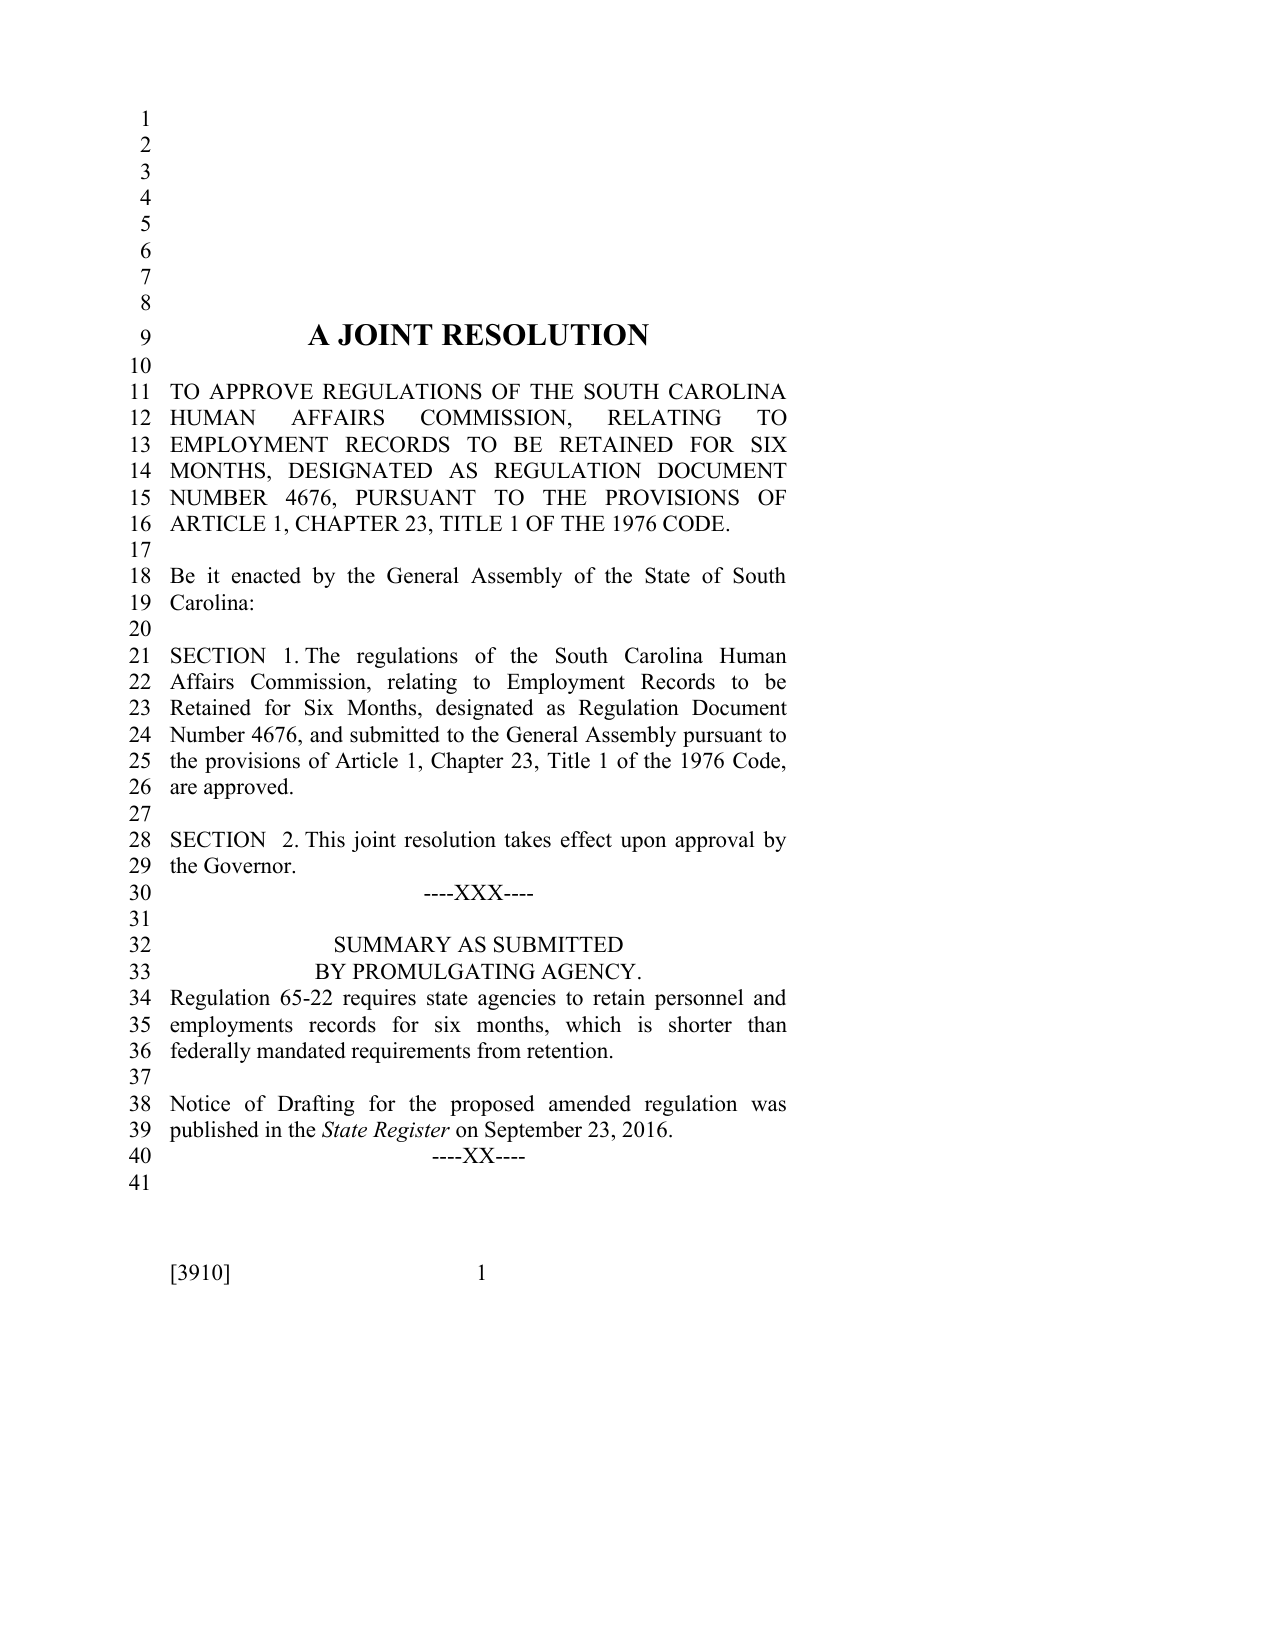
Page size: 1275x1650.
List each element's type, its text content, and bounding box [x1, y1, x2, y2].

text Notice of Drafting for the proposed amended regulation was published in the State Register on September 23, 2016. [169, 1090, 787, 1142]
text A JOINT RESOLUTION [169, 316, 787, 352]
text ----XX---- [169, 1142, 787, 1169]
text Be it enacted by the General Assembly of the State of South Carolina: [169, 563, 787, 615]
text Regulation 65-22 requires state agencies to retain personnel and employments records for six months, which is shorter than federally mandated requirements from retention. [169, 984, 787, 1063]
text SECTION 2. This joint resolution takes effect upon approval by the Governor. [169, 826, 787, 879]
text BY PROMULGATING AGENCY. [169, 958, 787, 984]
text ----XXX---- [169, 879, 787, 905]
text SECTION 1. The regulations of the South Carolina Human Affairs Commission, relating to Employment Records to be Retained for Six Months, designated as Regulation Document Number 4676, and submitted to the General Assembly pursuant to the provisions of Article 1, Chapter 23, Title 1 of the 1976 Code, are approved. [169, 642, 787, 800]
text TO APPROVE REGULATIONS OF THE SOUTH CAROLINA HUMAN AFFAIRS COMMISSION, RELATING TO EMPLOYMENT RECORDS TO BE RETAINED FOR SIX MONTHS, DESIGNATED AS REGULATION DOCUMENT NUMBER 4676, PURSUANT TO THE PROVISIONS OF ARTICLE 1, CHAPTER 23, TITLE 1 OF THE 1976 CODE. [169, 378, 787, 536]
text SUMMARY AS SUBMITTED [169, 932, 787, 958]
